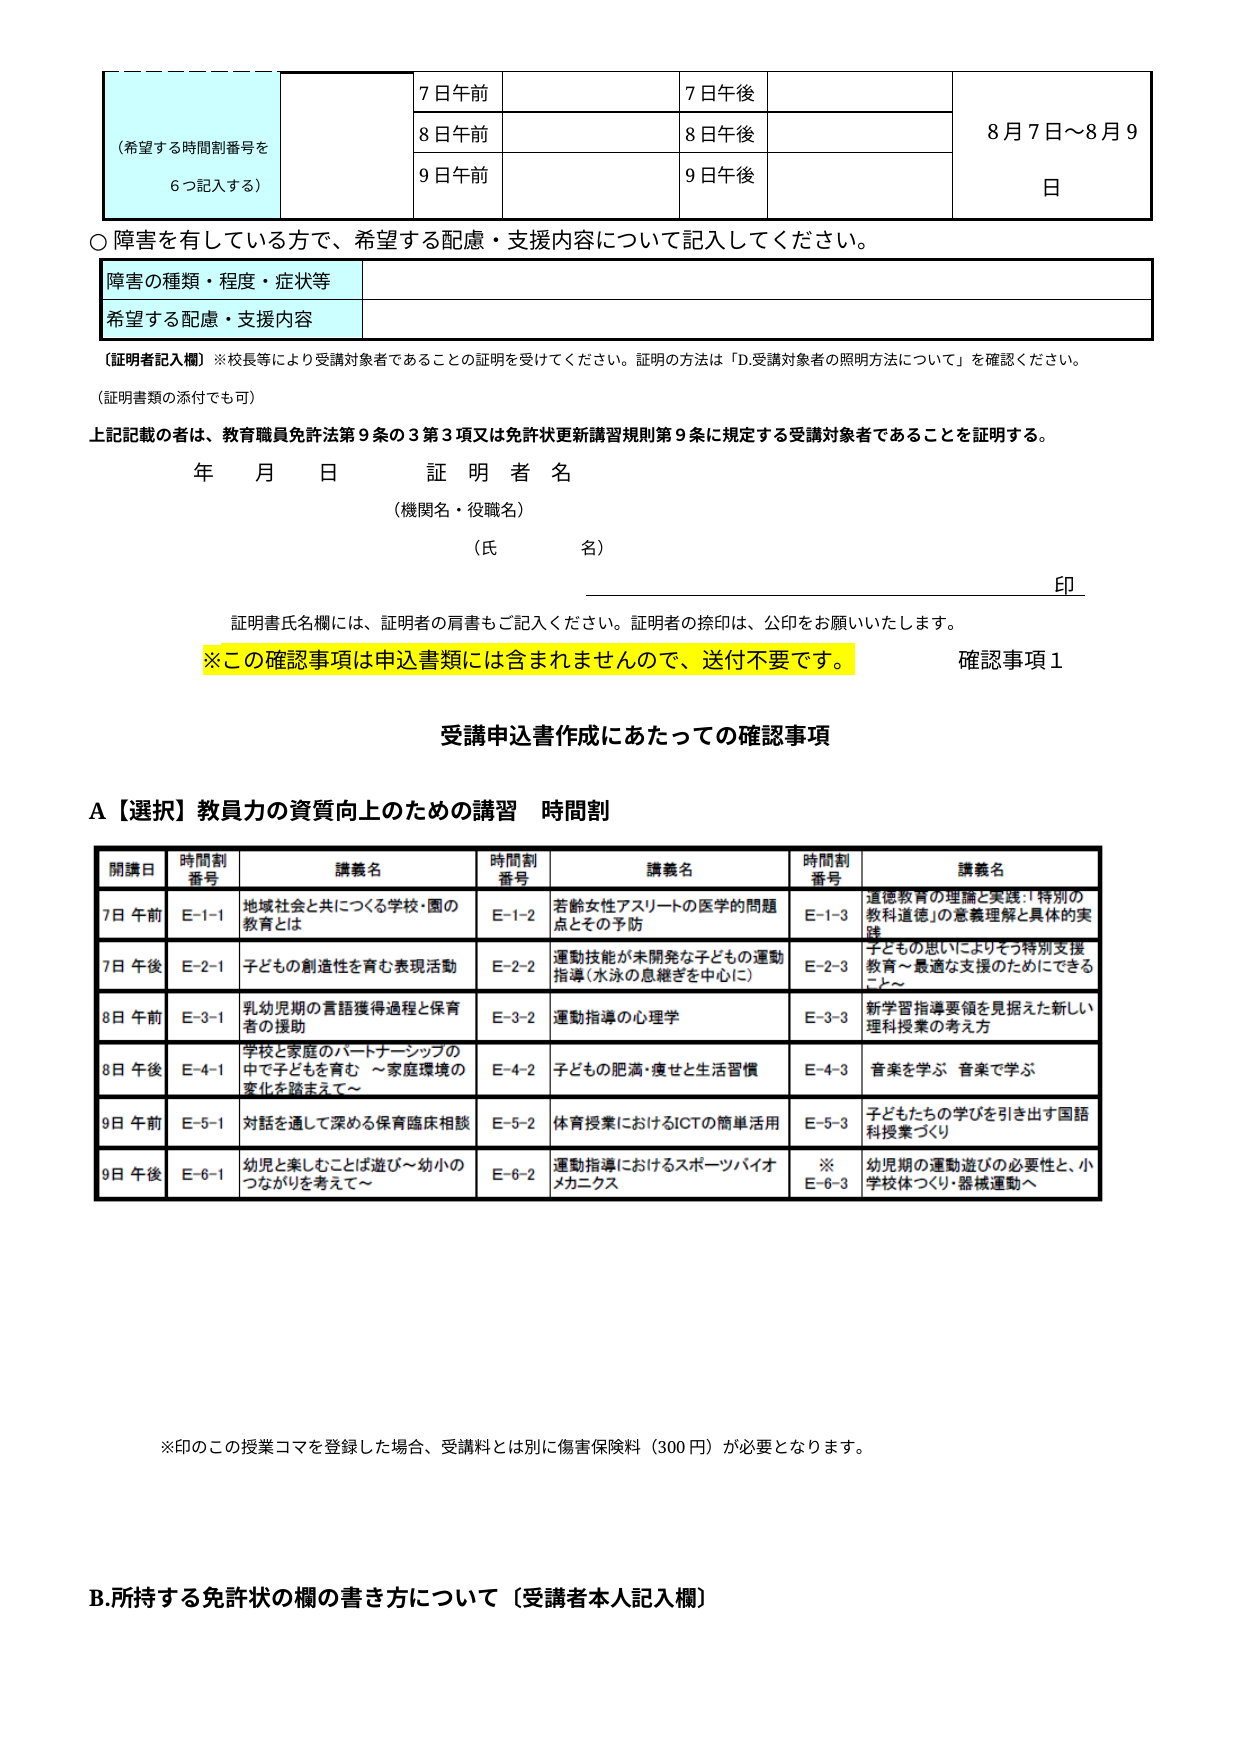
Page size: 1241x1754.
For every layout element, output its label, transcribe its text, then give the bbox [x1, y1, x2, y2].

text （機関名・役職名） [89, 491, 1170, 528]
text A【選択】教員力の資質向上のための講習 時間割 [89, 791, 1181, 828]
table_header 障害の種類・程度・症状等 [103, 261, 362, 299]
text 〔証明者記入欄〕※校長等により受講対象者であることの証明を受けてください。証明の方法は「D.受講対象者の照明方法について」を確認ください。 [89, 341, 1181, 378]
text （氏 名） [89, 528, 1170, 566]
text B.所持する免許状の欄の書き方について〔受講者本人記入欄〕 [89, 1578, 1181, 1616]
picture [71, 836, 1135, 1208]
text 年 月 日 証 明 者 名 [89, 453, 1170, 491]
text 受講申込書作成にあたっての確認事項 [89, 716, 1181, 753]
table_cell [768, 113, 952, 152]
text ※この確認事項は申込書類には含まれませんので、送付不要です。 確認事項１ [89, 641, 1181, 678]
table_cell 7日午前 [414, 72, 502, 111]
text 印 [89, 566, 1181, 603]
table_cell [281, 74, 413, 218]
table_cell 希望する配慮・支援内容 [103, 300, 362, 337]
table_cell 9日午前 [414, 153, 502, 218]
table_cell [503, 72, 679, 111]
table_cell [363, 300, 1151, 337]
table_cell 7日午後 [680, 72, 767, 111]
table_cell （希望する時間割番号を ６つ記入する） [105, 111, 280, 218]
table_cell [768, 72, 952, 111]
text 上記記載の者は、教育職員免許法第９条の３第３項又は免許状更新講習規則第９条に規定する受講対象者であることを証明する。 [89, 416, 1170, 453]
text （証明書類の添付でも可） [89, 378, 1181, 416]
text 証明書氏名欄には、証明者の肩書もご記入ください。証明者の捺印は、公印をお願いいたします。 [89, 603, 1181, 641]
table_cell 選択領域講習 [105, 71, 280, 111]
table_cell 8日午後 [680, 113, 767, 152]
table_cell [503, 113, 679, 152]
table_cell [503, 153, 679, 218]
table_header [363, 261, 1151, 299]
table_cell 8月7日～8月9日 [953, 72, 1150, 218]
table_cell 9日午後 [680, 153, 767, 218]
table_cell [768, 153, 952, 218]
text ※印のこの授業コマを登録した場合、受講料とは別に傷害保険料（300円）が必要となります。 [111, 1428, 1181, 1466]
text ○ 障害を有している方で、希望する配慮・支援内容について記入してください。 [89, 221, 1170, 258]
table_cell 8日午前 [414, 113, 502, 152]
